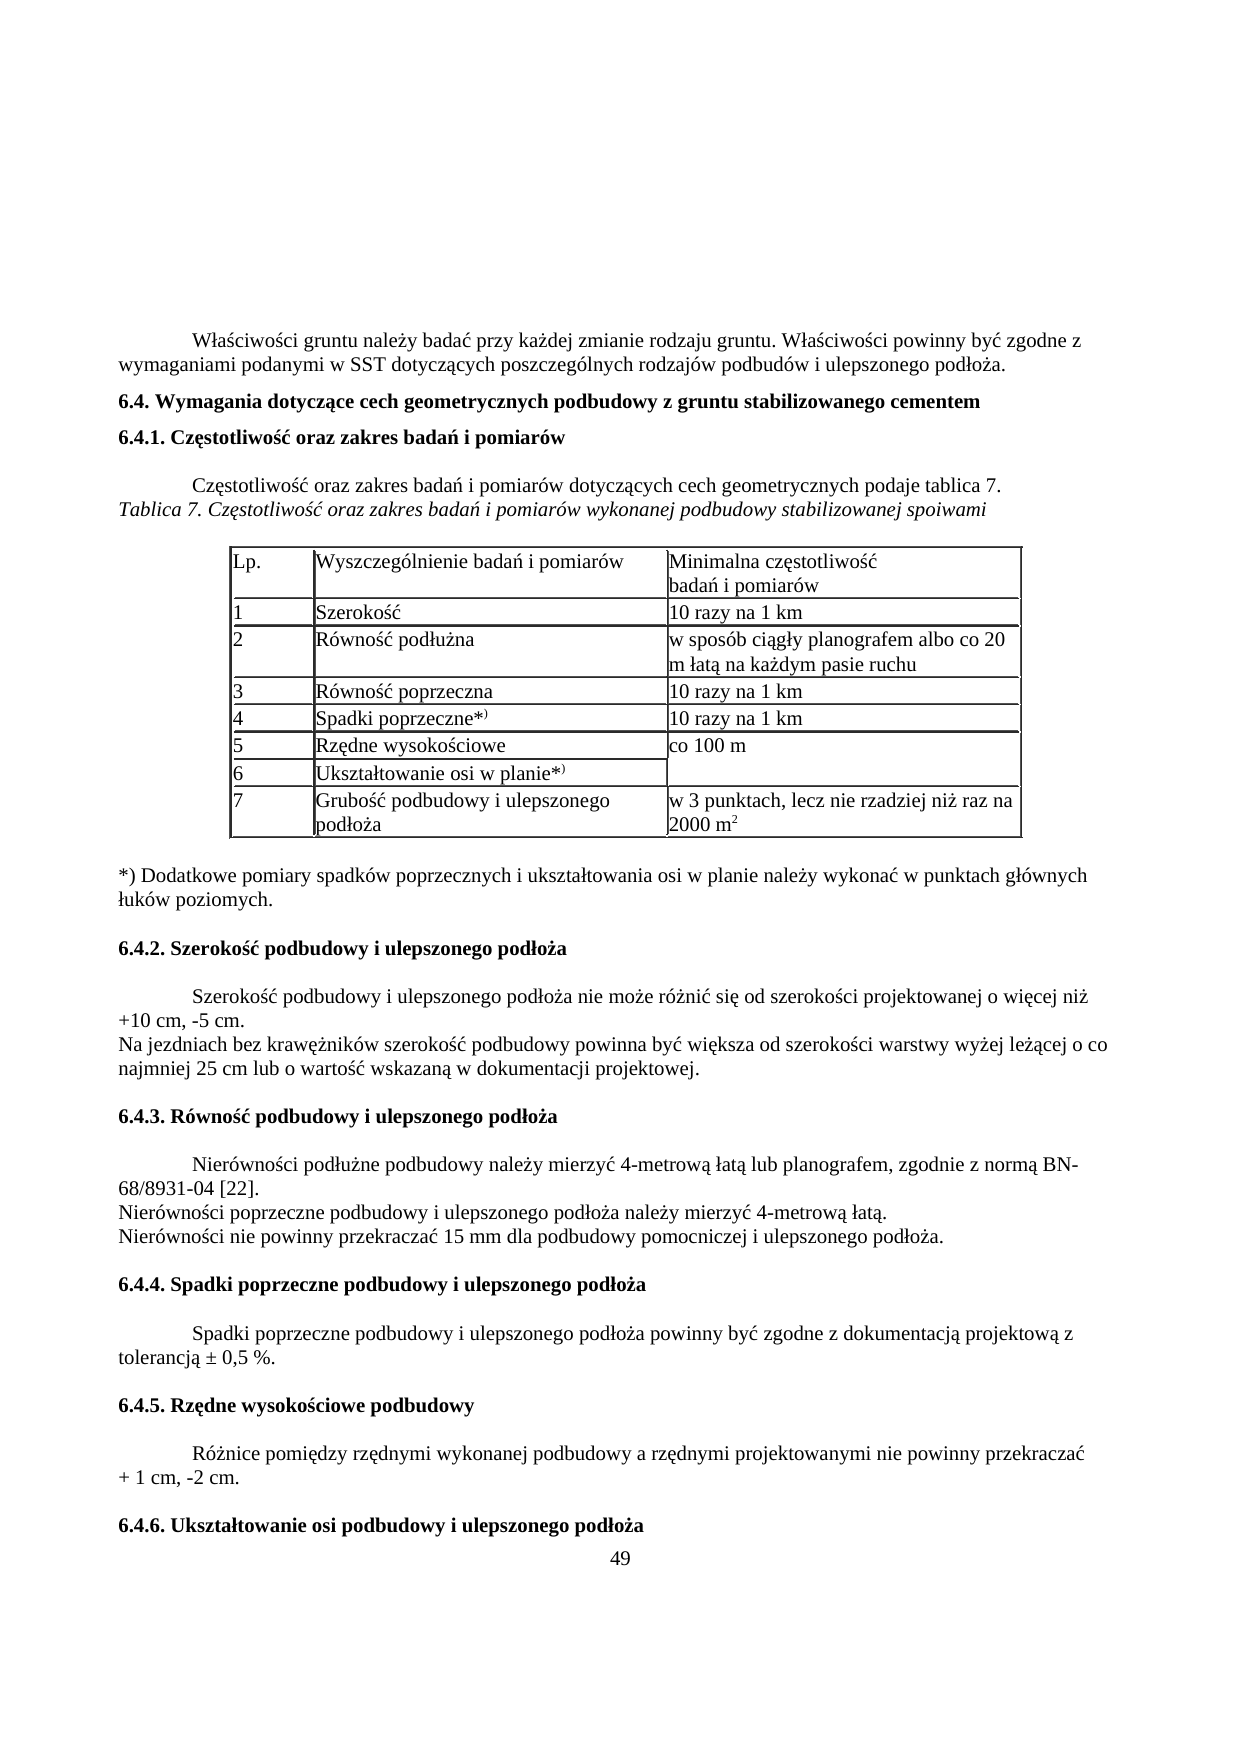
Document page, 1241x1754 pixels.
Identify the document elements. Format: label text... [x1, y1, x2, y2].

table_cell 10 razy na [669, 703, 1021, 730]
table_cell co [669, 730, 1021, 785]
table_header Lp. [233, 548, 314, 597]
text 6.4.1. Częstotliwość oraz zakres badań i pomiarów [118, 425, 1122, 449]
table_cell w 3 punktach, lecz nie rzadziej niż raz na [667, 785, 1021, 836]
text 6.4.5. Rzędne wysokościowe podbudowy [118, 1393, 1122, 1417]
table_cell w sposób ciągły planografem albo co łatą na każdym pasie ruchu [669, 624, 1021, 676]
text *) Dodatkowe pomiary spadków poprzecznych i ukształtowania osi w planie należy wykonać w punktach głównych łuków poziomych. [118, 863, 1122, 911]
text Spadki poprzeczne podbudowy i ulepszonego podłoża powinny być zgodne z dokumentacją projektową z tolerancją ± 0,5 %. [118, 1321, 1122, 1369]
table_cell 10 razy na [669, 676, 1021, 703]
table_cell 6 [232, 758, 312, 785]
text Na jezdniach bez krawężników szerokość podbudowy powinna być większa od szerokości warstwy wyżej leżącej o co najmniej lub o wartość wskazaną w dokumentacji projektowej. [118, 1032, 1122, 1080]
table_cell Szerokość [316, 600, 666, 624]
table_cell 7 [232, 785, 314, 836]
text Tablica 7. Częstotliwość oraz zakres badań i pomiarów wykonanej podbudowy stabilizowanej spoiwami [118, 497, 1122, 521]
table_cell Równość podłużna [316, 628, 666, 676]
table_cell Grubość podbudowy i ulepszonego podłoża [314, 788, 667, 836]
text 6.4.6. Ukształtowanie osi podbudowy i ulepszonego podłoża [118, 1513, 1122, 1537]
table_cell 2 [232, 624, 312, 676]
text 6.4.3. Równość podbudowy i ulepszonego podłoża [118, 1104, 1122, 1128]
text Szerokość podbudowy i ulepszonego podłoża nie może różnić się od szerokości projektowanej o więcej niż +, . [118, 984, 1122, 1032]
table_header Minimalna częstotliwość badań i pomiarów [668, 549, 1020, 597]
text Różnice pomiędzy rzędnymi wykonanej podbudowy a rzędnymi projektowanymi nie powinny przekraczać [118, 1441, 1122, 1465]
text Częstotliwość oraz zakres badań i pomiarów dotyczących cech geometrycznych podaje tablica 7. [118, 473, 1122, 497]
text 6.4. Wymagania dotyczące cech geometrycznych podbudowy z gruntu stabilizowanego cementem [118, 389, 1122, 413]
text + , . [118, 1465, 1122, 1489]
text 6.4.4. Spadki poprzeczne podbudowy i ulepszonego podłoża [118, 1272, 1122, 1296]
table_cell Równość poprzeczna [316, 679, 666, 703]
text Nierówności poprzeczne podbudowy i ulepszonego podłoża należy mierzyć 4-metrową łatą. [118, 1200, 1122, 1224]
text Nierówności nie powinny przekraczać dla podbudowy pomocniczej i ulepszonego podłoża. [118, 1224, 1122, 1248]
table_cell Ukształtowanie osi w planie*) [316, 761, 666, 785]
table_cell 3 [232, 676, 312, 703]
table_cell 5 [232, 730, 312, 757]
table_cell 10 razy na [669, 597, 1021, 624]
text Nierówności podłużne podbudowy należy mierzyć 4-metrową łatą lub planografem, zgodnie z normą BN-68/8931-04 [22]. [118, 1152, 1122, 1200]
text 6.4.2. Szerokość podbudowy i ulepszonego podłoża [118, 936, 1122, 959]
table_cell 1 [232, 597, 312, 624]
table_header Wyszczególnienie badań i pomiarów [315, 548, 667, 597]
table_cell Rzędne wysokościowe [316, 734, 666, 757]
text Właściwości gruntu należy badać przy każdej zmianie rodzaju gruntu. Właściwości powinny być zgodne z wymaganiami podanymi w SST dotyczących poszczególnych rodzajów podbudów i ulepszonego podłoża. [118, 328, 1122, 376]
table_cell 4 [232, 703, 312, 730]
table_cell Spadki poprzeczne*) [316, 706, 666, 730]
